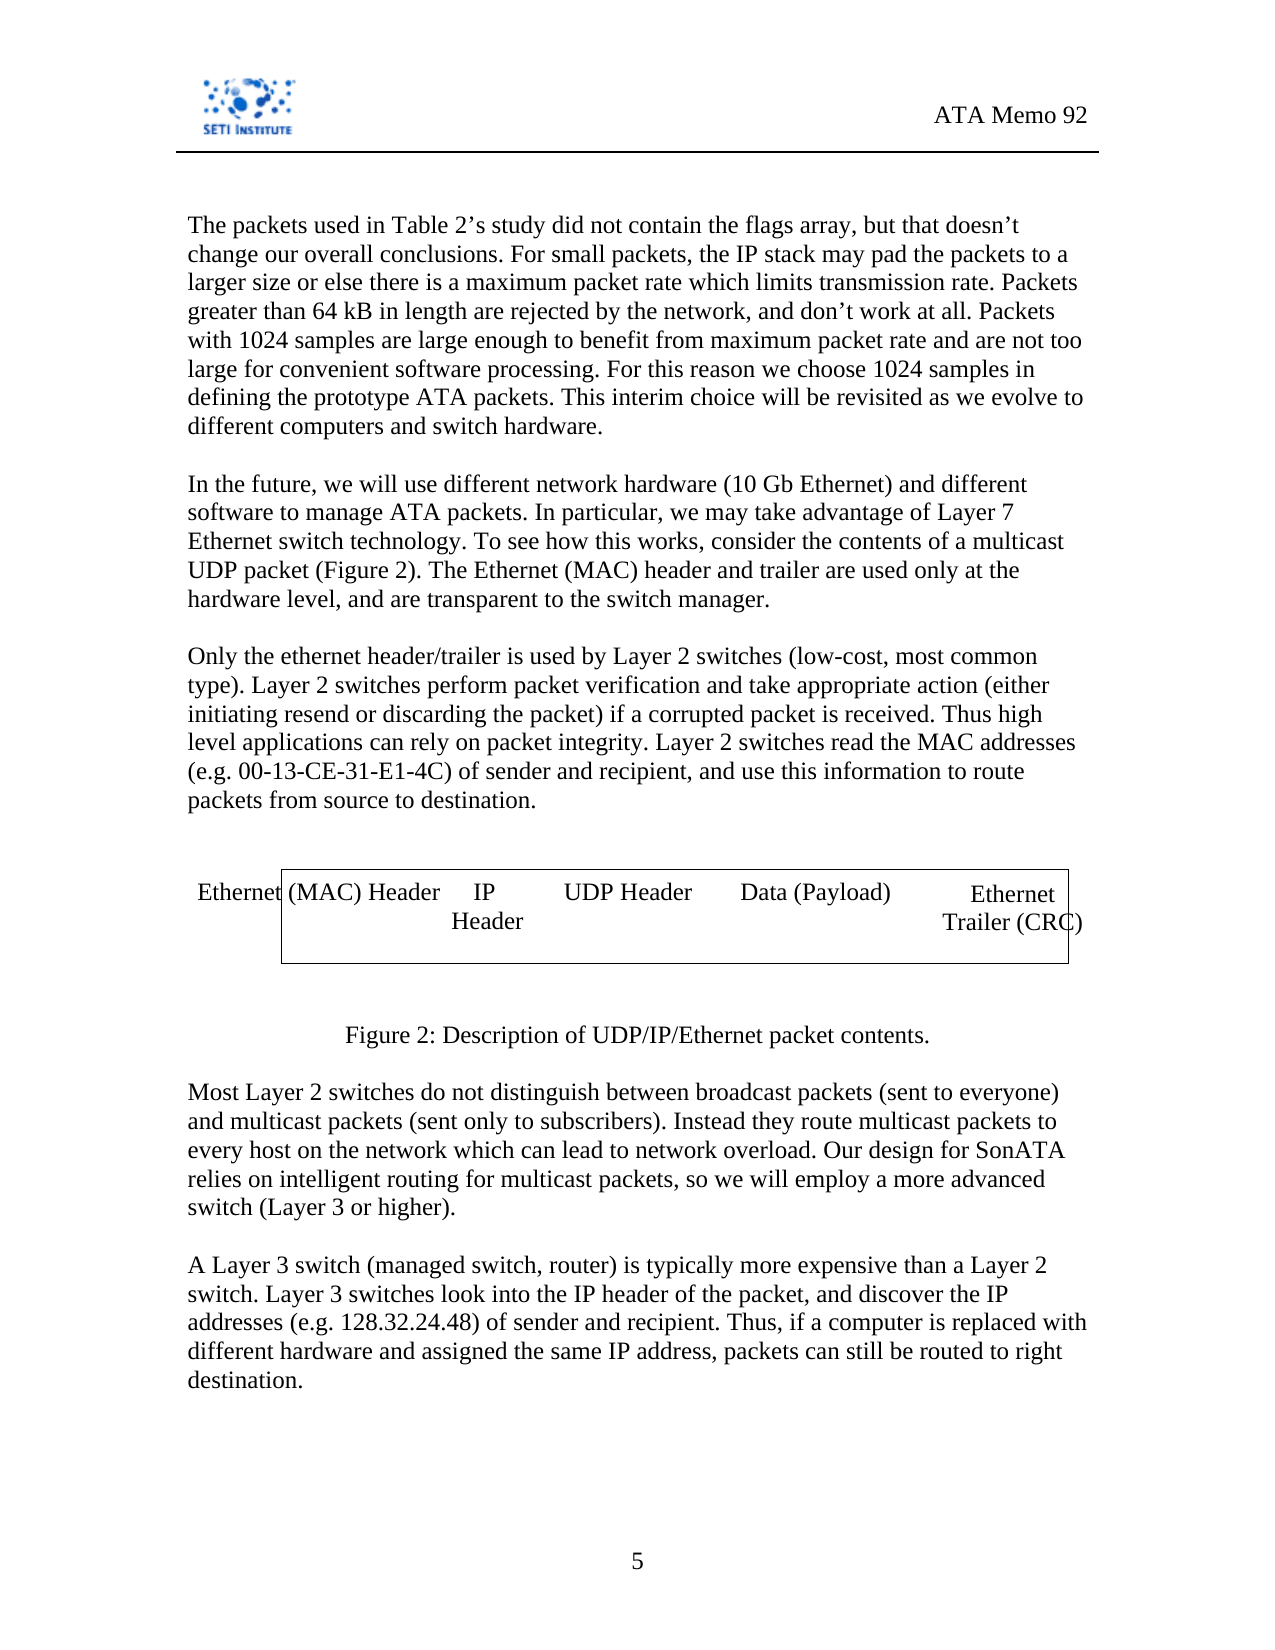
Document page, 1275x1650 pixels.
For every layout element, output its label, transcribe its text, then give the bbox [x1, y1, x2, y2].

text Most Layer 2 switches do not distinguish between broadcast packets (sent to everyone) and multicast packets (sent only to subscribers). Instead they route multicast packets to every host on the network which can lead to network overload. Our design for SonATA relies on intelligent routing for multicast packets, so we will employ a more advanced switch (Layer 3 or higher). [187, 1077, 1087, 1221]
text The packets used in Table 2’s study did not contain the flags array, but that doesn’t change our overall conclusions. For small packets, the IP stack may pad the packets to a larger size or else there is a maximum packet rate which limits transmission rate. Packets greater than 64 kB in length are rejected by the network, and don’t work at all. Packets with 1024 samples are large enough to benefit from maximum packet rate and are not too large for convenient software processing. For this reason we choose 1024 samples in defining the prototype ATA packets. This interim choice will be revisited as we evolve to different computers and switch hardware. [187, 210, 1087, 440]
picture [187, 74, 313, 151]
text Figure 2: Description of UDP/IP/Ethernet packet contents. [187, 1020, 1087, 1049]
text A Layer 3 switch (managed switch, router) is typically more expensive than a Layer 2 switch. Layer 3 switches look into the IP header of the packet, and discover the IP addresses (e.g. 128.32.24.48) of sender and recipient. Thus, if a computer is replaced with different hardware and assigned the same IP address, packets can still be routed to right destination. [187, 1250, 1087, 1394]
text Only the ethernet header/trailer is used by Layer 2 switches (low-cost, most common type). Layer 2 switches perform packet verification and take appropriate action (either initiating resend or discarding the packet) if a corrupted packet is received. Thus high level applications can rely on packet integrity. Layer 2 switches read the MAC addresses (e.g. 00-13-CE-31-E1-4C) of sender and recipient, and use this information to route packets from source to destination. [187, 641, 1087, 814]
text In the future, we will use different network hardware (10 Gb Ethernet) and different software to manage ATA packets. In particular, we may take advantage of Layer 7 Ethernet switch technology. To see how this works, consider the contents of a multicast UDP packet (Figure 2). The Ethernet (MAC) header and trailer are used only at the hardware level, and are transparent to the switch manager. [187, 469, 1087, 612]
